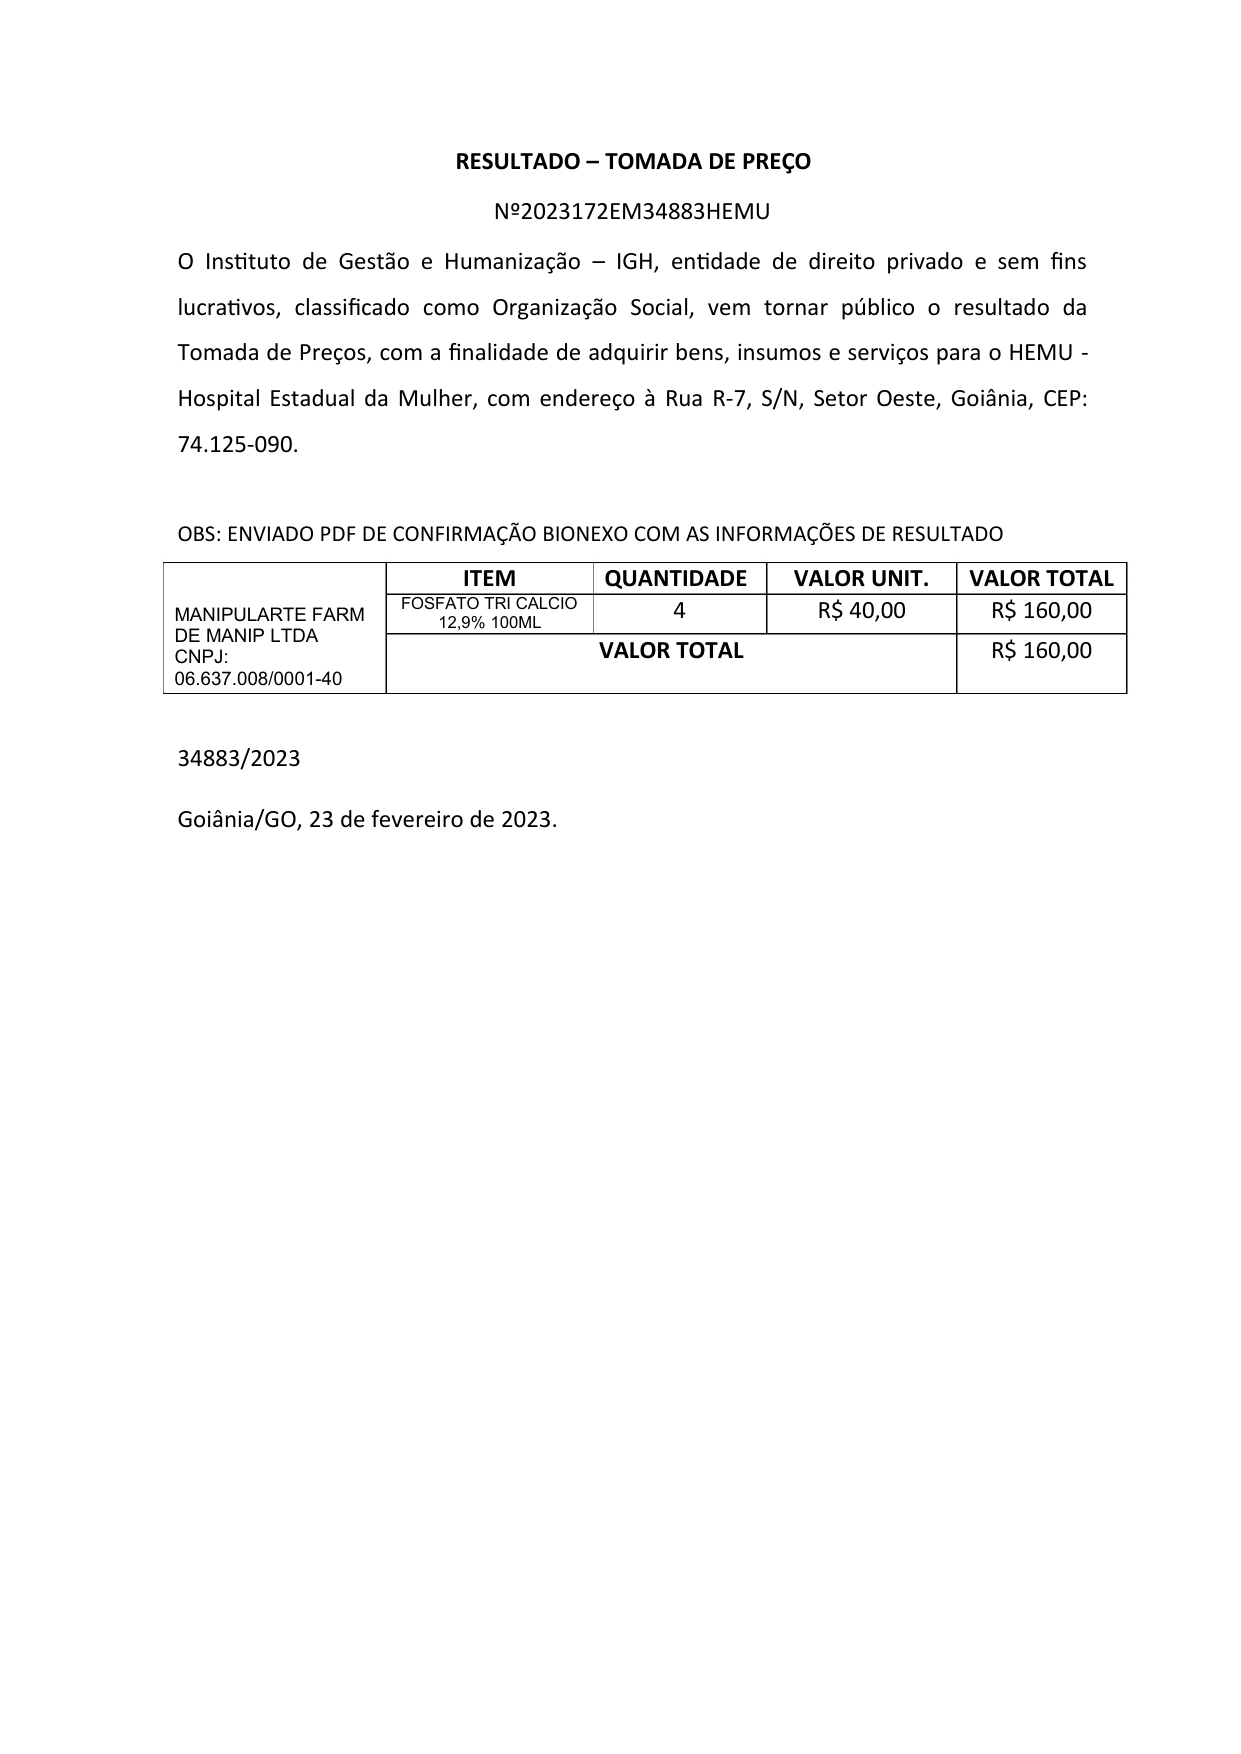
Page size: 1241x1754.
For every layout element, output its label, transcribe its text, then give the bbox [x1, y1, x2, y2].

text ITEM [463, 562, 541, 592]
text 4 [673, 594, 711, 625]
text OBS: ENVIADO PDF DE CONFIRMAÇÃO BIONEXO COM AS INFORMAÇÕES DE RESULTADO [177, 519, 1025, 547]
text 6.637.008/0001-40 [185, 668, 367, 689]
text R$ 160,00 [991, 594, 1117, 625]
text Tomada de Preços, com a finalidade de adquirir bens, insumos e serviços para o HEMU - [177, 336, 1113, 367]
text 12,9% 100ML [438, 613, 566, 632]
text R$ 160,00 [991, 634, 1117, 665]
text lucrativos, classificado como Organização Social, vem tornar público o resultado da [177, 291, 1113, 321]
text RESULTADO – TOMADA DE PREÇO [455, 145, 835, 176]
text 4.125-090. [190, 428, 324, 458]
text 3 [177, 742, 190, 773]
text VALOR TOTAL [969, 562, 1139, 592]
text CNPJ: [174, 647, 390, 668]
text VALOR TOTAL [599, 634, 768, 665]
text 7 [177, 428, 190, 458]
text Goiânia/GO, 23 de fevereiro de 2023. [177, 803, 582, 834]
text R$ 40,00 [817, 594, 931, 625]
text QUANTIDADE [604, 562, 772, 592]
text 4883/2023 [190, 742, 326, 773]
text VALOR UNIT. [794, 562, 954, 592]
text DE MANIP LTDA [174, 626, 390, 647]
text MANIPULARTE FARM [174, 604, 390, 625]
text FOSFATO TRI CALCIO [401, 594, 603, 613]
text O Instituto de Gestão e Humanização – IGH, entidade de direito privado e sem fins [177, 245, 1113, 275]
text Nº2023172EM34883HEMU [494, 195, 796, 225]
text Hospital Estadual da Mulher, com endereço à Rua R-7, S/N, Setor Oeste, Goiânia, CEP: [177, 382, 1113, 413]
picture [160, 559, 1129, 696]
